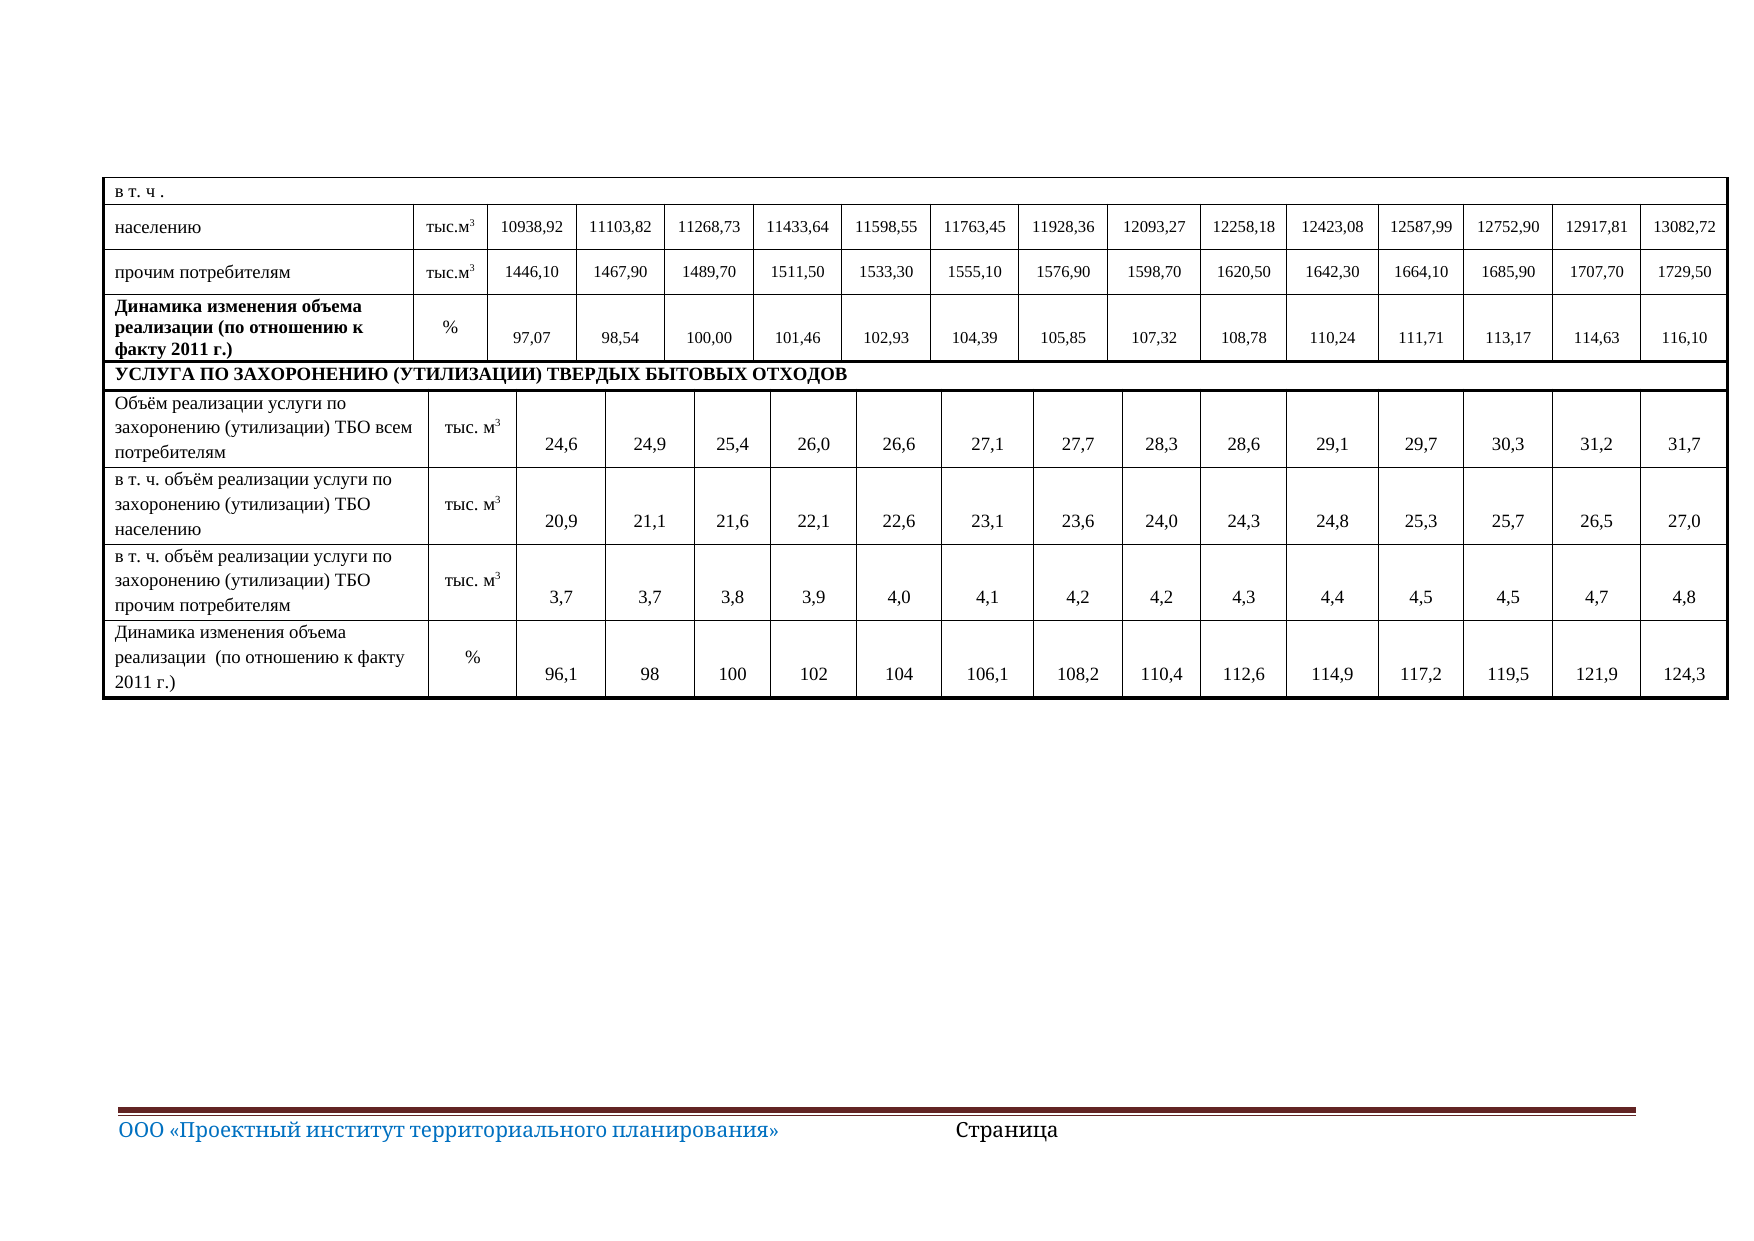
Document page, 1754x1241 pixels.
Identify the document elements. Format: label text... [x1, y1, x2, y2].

table_cell 1620,50 [1201, 250, 1286, 294]
table_cell 102 [771, 621, 856, 696]
table_cell 11763,45 [931, 205, 1018, 249]
table_cell 114,63 [1553, 295, 1640, 359]
table_cell 1533,30 [842, 250, 930, 294]
table_cell 24,3 [1201, 468, 1286, 543]
table_cell 25,4 [695, 392, 770, 467]
table_cell тыс. м3 [429, 545, 516, 620]
table_cell 113,17 [1464, 295, 1552, 359]
table_cell 4,2 [1034, 545, 1122, 620]
table_cell 4,3 [1201, 545, 1286, 620]
table_cell 121,9 [1553, 621, 1640, 696]
table_cell 3,8 [695, 545, 770, 620]
table_cell 20,9 [517, 468, 605, 543]
table_cell 12752,90 [1464, 205, 1552, 249]
table_cell 1555,10 [931, 250, 1018, 294]
table_cell 112,6 [1201, 621, 1286, 696]
table_cell 25,7 [1464, 468, 1552, 543]
table_cell в т. ч .58,4% [105, 178, 1726, 203]
table_cell 4,0 [857, 545, 941, 620]
table_cell 108,78 [1201, 295, 1286, 359]
table_cell тыс. м3 [429, 392, 516, 467]
table_cell % [414, 295, 487, 359]
table_cell 110,4 [1123, 621, 1200, 696]
table_cell 1446,10 [488, 250, 576, 294]
table_cell Динамика изменения объема реализации (по отношению к факту 2011 г.) [105, 621, 428, 696]
table_cell 11598,55 [842, 205, 930, 249]
table_cell УСЛУГА ПО ЗАХОРОНЕНИЮ (УТИЛИЗАЦИИ) ТВЕРДЫХ БЫТОВЫХ ОТХОДОВ [105, 363, 1726, 388]
table_cell 4,8 [1641, 545, 1726, 620]
table_cell 105,85 [1019, 295, 1107, 359]
table_cell 26,0 [771, 392, 856, 467]
table_cell 117,2 [1379, 621, 1463, 696]
table_cell в т. ч. объём реализации услуги по захоронению (утилизации) ТБО населению [105, 468, 428, 543]
table_cell 28,3 [1123, 392, 1200, 467]
table_cell 106,1 [942, 621, 1033, 696]
table_cell 97,07 [488, 295, 576, 359]
table_cell 4,4 [1287, 545, 1378, 620]
table_cell 1729,50 [1641, 250, 1726, 294]
table_cell % [429, 621, 516, 696]
table_cell 111,71 [1379, 295, 1463, 359]
table_cell 30,3 [1464, 392, 1552, 467]
table_cell 29,1 [1287, 392, 1378, 467]
table_cell 12093,27 [1108, 205, 1200, 249]
table_cell 22,1 [771, 468, 856, 543]
table_cell 25,3 [1379, 468, 1463, 543]
table_cell 116,10 [1641, 295, 1726, 359]
table_cell 10938,92 [488, 205, 576, 249]
table_cell тыс. м3 [429, 468, 516, 543]
table_cell 101,46 [754, 295, 841, 359]
table_cell 11928,36 [1019, 205, 1107, 249]
table_cell 31,2 [1553, 392, 1640, 467]
table_cell в т. ч. объём реализации услуги по захоронению (утилизации) ТБО прочим потребителям [105, 545, 428, 620]
table_cell 24,6 [517, 392, 605, 467]
table_cell 26,6 [857, 392, 941, 467]
table_cell 11268,73 [665, 205, 753, 249]
table_cell 3,9 [771, 545, 856, 620]
table_cell 11433,64 [754, 205, 841, 249]
table_cell 13082,72 [1641, 205, 1726, 249]
table_cell 104,39 [931, 295, 1018, 359]
table_cell 12423,08 [1287, 205, 1378, 249]
table_cell 26,5 [1553, 468, 1640, 543]
table_cell тыс.м3 [414, 205, 487, 249]
table_cell 21,1 [606, 468, 694, 543]
table_cell 107,32 [1108, 295, 1200, 359]
table_cell 1707,70 [1553, 250, 1640, 294]
table_cell 1664,10 [1379, 250, 1463, 294]
table_cell 96,1 [517, 621, 605, 696]
table_cell 12917,81 [1553, 205, 1640, 249]
table_cell 4,2 [1123, 545, 1200, 620]
table_cell 98,54 [577, 295, 664, 359]
table_cell 31,7 [1641, 392, 1726, 467]
table_cell 124,3 [1641, 621, 1726, 696]
table_cell 102,93 [842, 295, 930, 359]
table_cell 4,5 [1464, 545, 1552, 620]
table_cell 12587,99 [1379, 205, 1463, 249]
table_cell 29,7 [1379, 392, 1463, 467]
table_cell Динамика изменения объема реализации (по отношению к факту 2011 г.) [105, 295, 413, 359]
table_cell 100 [695, 621, 770, 696]
table_cell 119,5 [1464, 621, 1552, 696]
table_cell 22,6 [857, 468, 941, 543]
table_cell 108,2 [1034, 621, 1122, 696]
table_cell 4,5 [1379, 545, 1463, 620]
table_cell 23,6 [1034, 468, 1122, 543]
table_cell 27,1 [942, 392, 1033, 467]
table_cell 104 [857, 621, 941, 696]
table_cell 3,7 [606, 545, 694, 620]
table_cell 27,0 [1641, 468, 1726, 543]
table_cell 27,7 [1034, 392, 1122, 467]
table_cell 4,1 [942, 545, 1033, 620]
table_cell Объём реализации услуги по захоронению (утилизации) ТБО всем потребителям [105, 392, 428, 467]
table_cell 24,8 [1287, 468, 1378, 543]
table_cell прочим потребителям [105, 250, 413, 294]
table_cell 21,6 [695, 468, 770, 543]
table_cell 24,0 [1123, 468, 1200, 543]
table_cell 12258,18 [1201, 205, 1286, 249]
table_cell 100,00 [665, 295, 753, 359]
table_cell 3,7 [517, 545, 605, 620]
table_cell 1598,70 [1108, 250, 1200, 294]
table_cell 11103,82 [577, 205, 664, 249]
table_cell 1642,30 [1287, 250, 1378, 294]
table_cell 110,24 [1287, 295, 1378, 359]
table_cell 1511,50 [754, 250, 841, 294]
table_cell 1685,90 [1464, 250, 1552, 294]
table_cell 114,9 [1287, 621, 1378, 696]
table_cell 4,7 [1553, 545, 1640, 620]
table_cell 1467,90 [577, 250, 664, 294]
table_cell 1489,70 [665, 250, 753, 294]
table_cell тыс.м3 [414, 250, 487, 294]
table_cell 1576,90 [1019, 250, 1107, 294]
table_cell 98 [606, 621, 694, 696]
table_cell 23,1 [942, 468, 1033, 543]
table_cell 28,6 [1201, 392, 1286, 467]
table_cell 24,9 [606, 392, 694, 467]
table_cell населению [105, 205, 413, 249]
